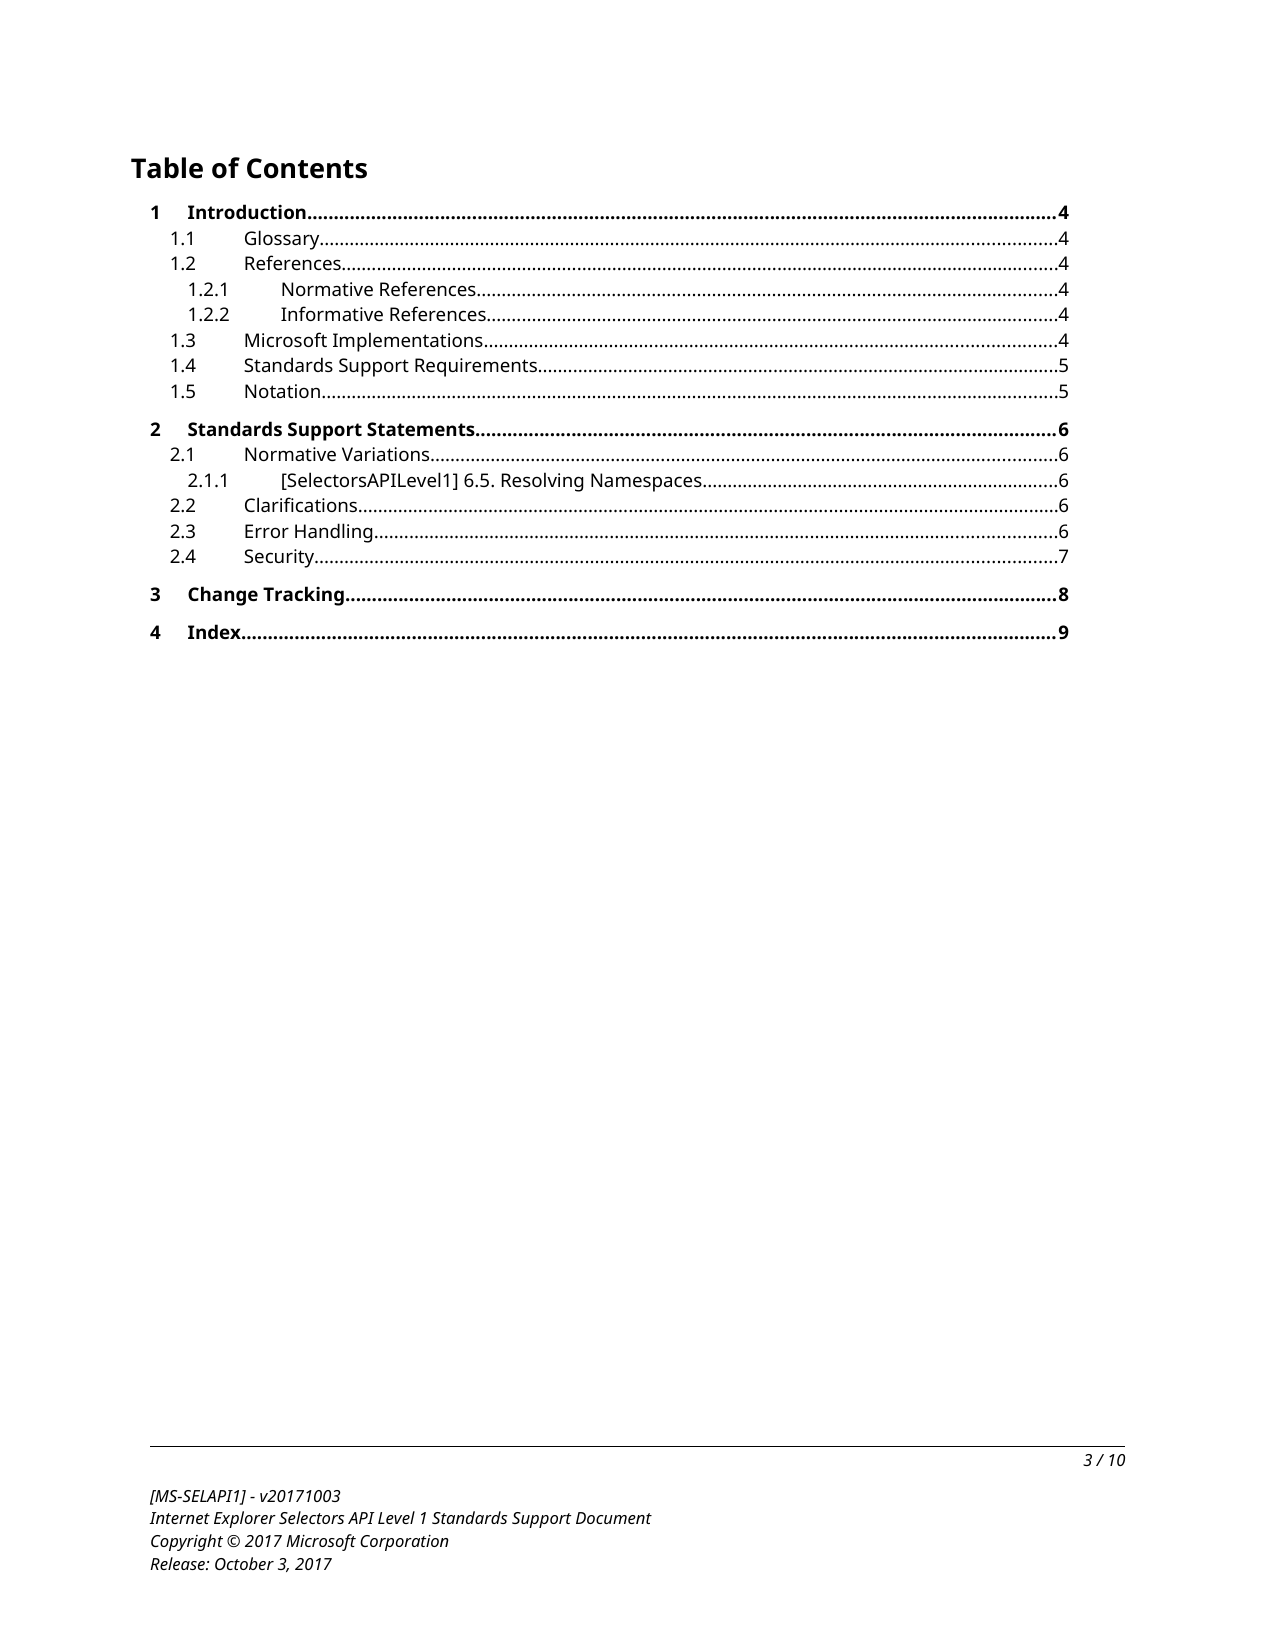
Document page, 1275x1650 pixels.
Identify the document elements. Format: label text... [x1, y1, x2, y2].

text 1.2.2 Informative References 4 [187, 301, 1078, 327]
text 4 Index 9 [150, 620, 1078, 645]
text 1.2.1 Normative References 4 [187, 276, 1078, 301]
text 2 Standards Support Statements 6 [150, 416, 1078, 442]
text 2.1.1 [SelectorsAPILevel1] 6.5. Resolving Namespaces 6 [187, 467, 1078, 493]
text 2.2 Clarifications 6 [169, 493, 1078, 518]
text 1.4 Standards Support Requirements 5 [169, 352, 1078, 378]
subtitle Table of Contents [131, 150, 1125, 187]
text 2.3 Error Handling 6 [169, 518, 1078, 544]
text 1 Introduction 4 [150, 199, 1078, 225]
text 3 Change Tracking 8 [150, 582, 1078, 607]
text 1.2 References 4 [169, 250, 1078, 276]
text 1.3 Microsoft Implementations 4 [169, 327, 1078, 352]
text 1.5 Notation 5 [169, 378, 1078, 403]
text 1.1 Glossary 4 [169, 225, 1078, 250]
text 2.1 Normative Variations 6 [169, 442, 1078, 467]
text 2.4 Security 7 [169, 544, 1078, 569]
